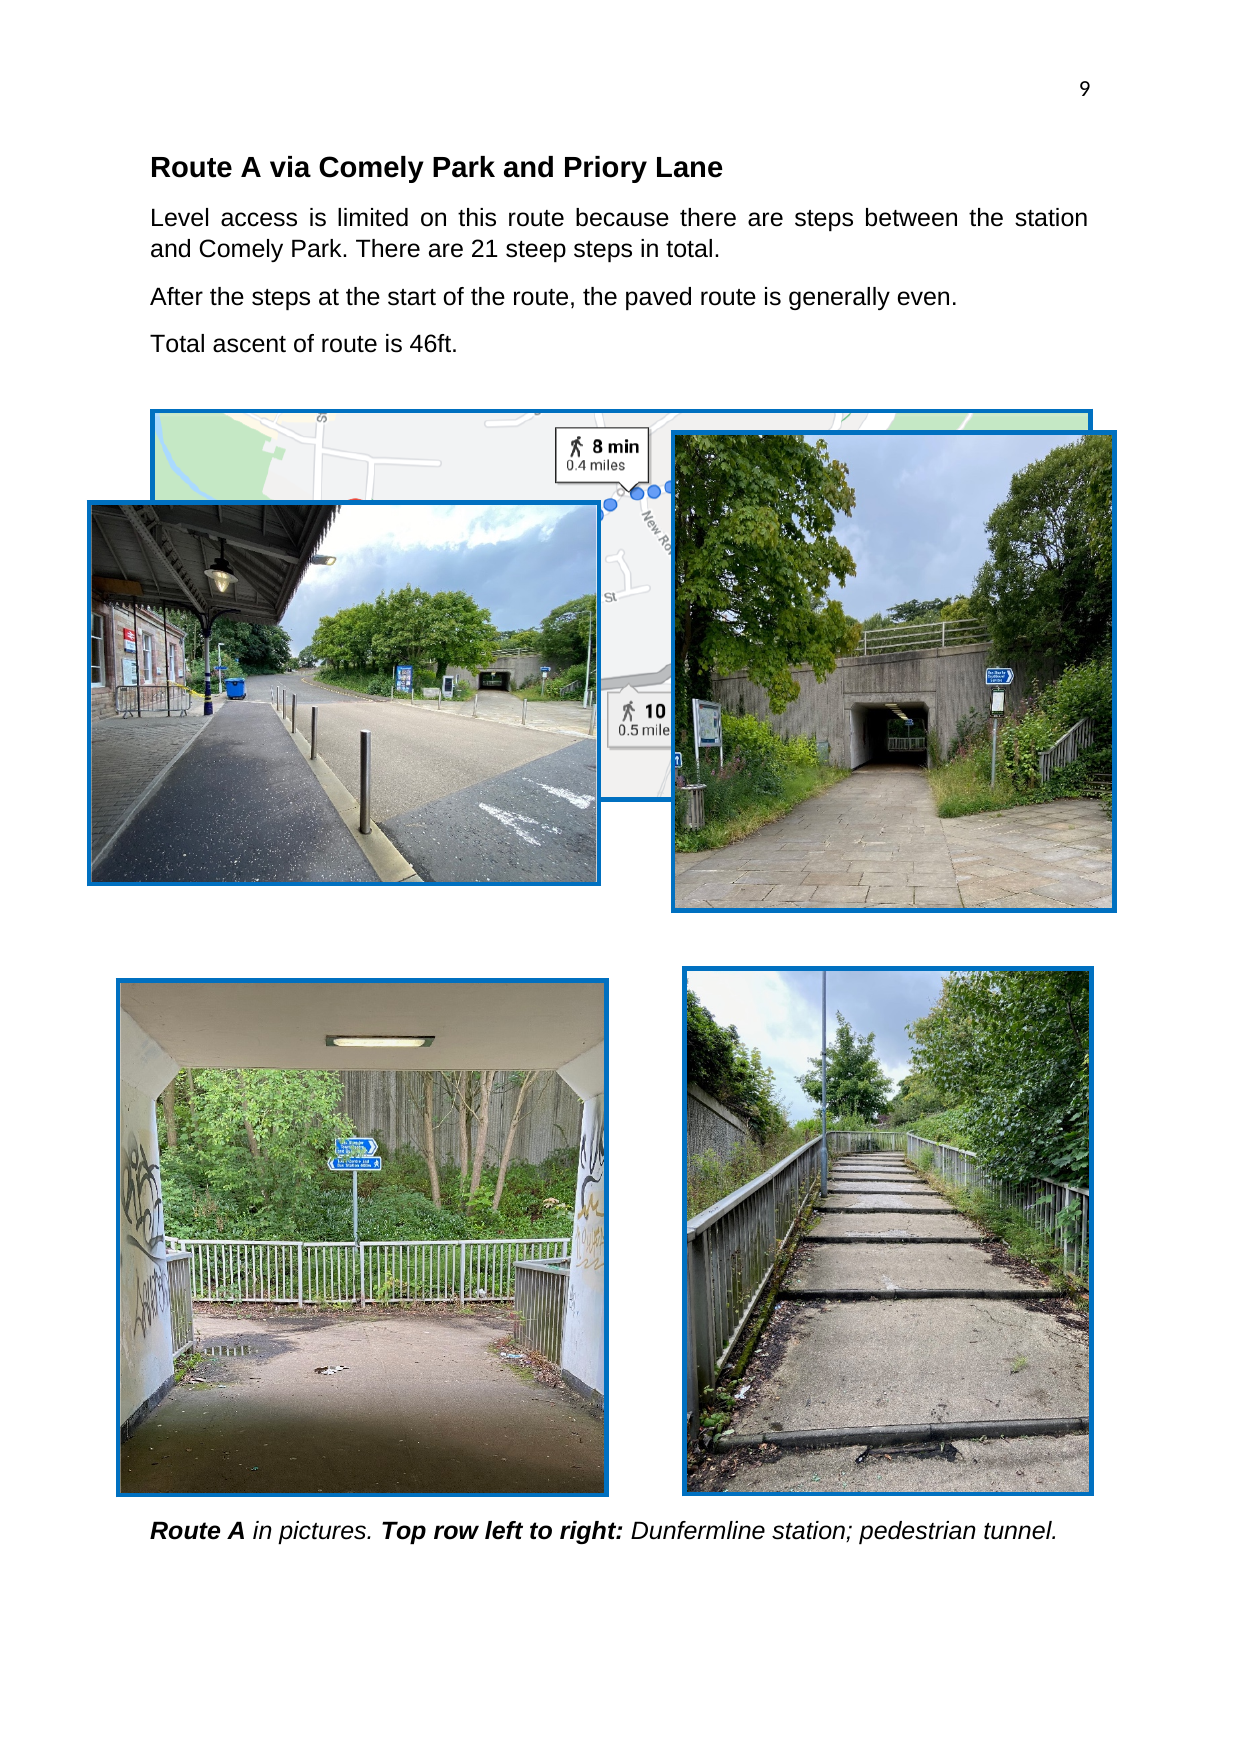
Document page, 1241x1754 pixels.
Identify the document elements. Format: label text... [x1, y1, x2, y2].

picture [675, 435, 1112, 908]
text Level access is limited on this route because there are steps between the station and Comely Park. There are 21 steep steps in total. [150, 203, 1090, 263]
picture [91, 505, 597, 882]
text Total ascent of route is 46ft. [150, 329, 1090, 358]
text Route A via Comely Park and Priory Lane [150, 150, 1090, 183]
picture [120, 983, 604, 1493]
text After the steps at the start of the route, the paved route is generally even. [150, 282, 1090, 310]
picture [155, 413, 1088, 797]
picture [687, 971, 1089, 1492]
